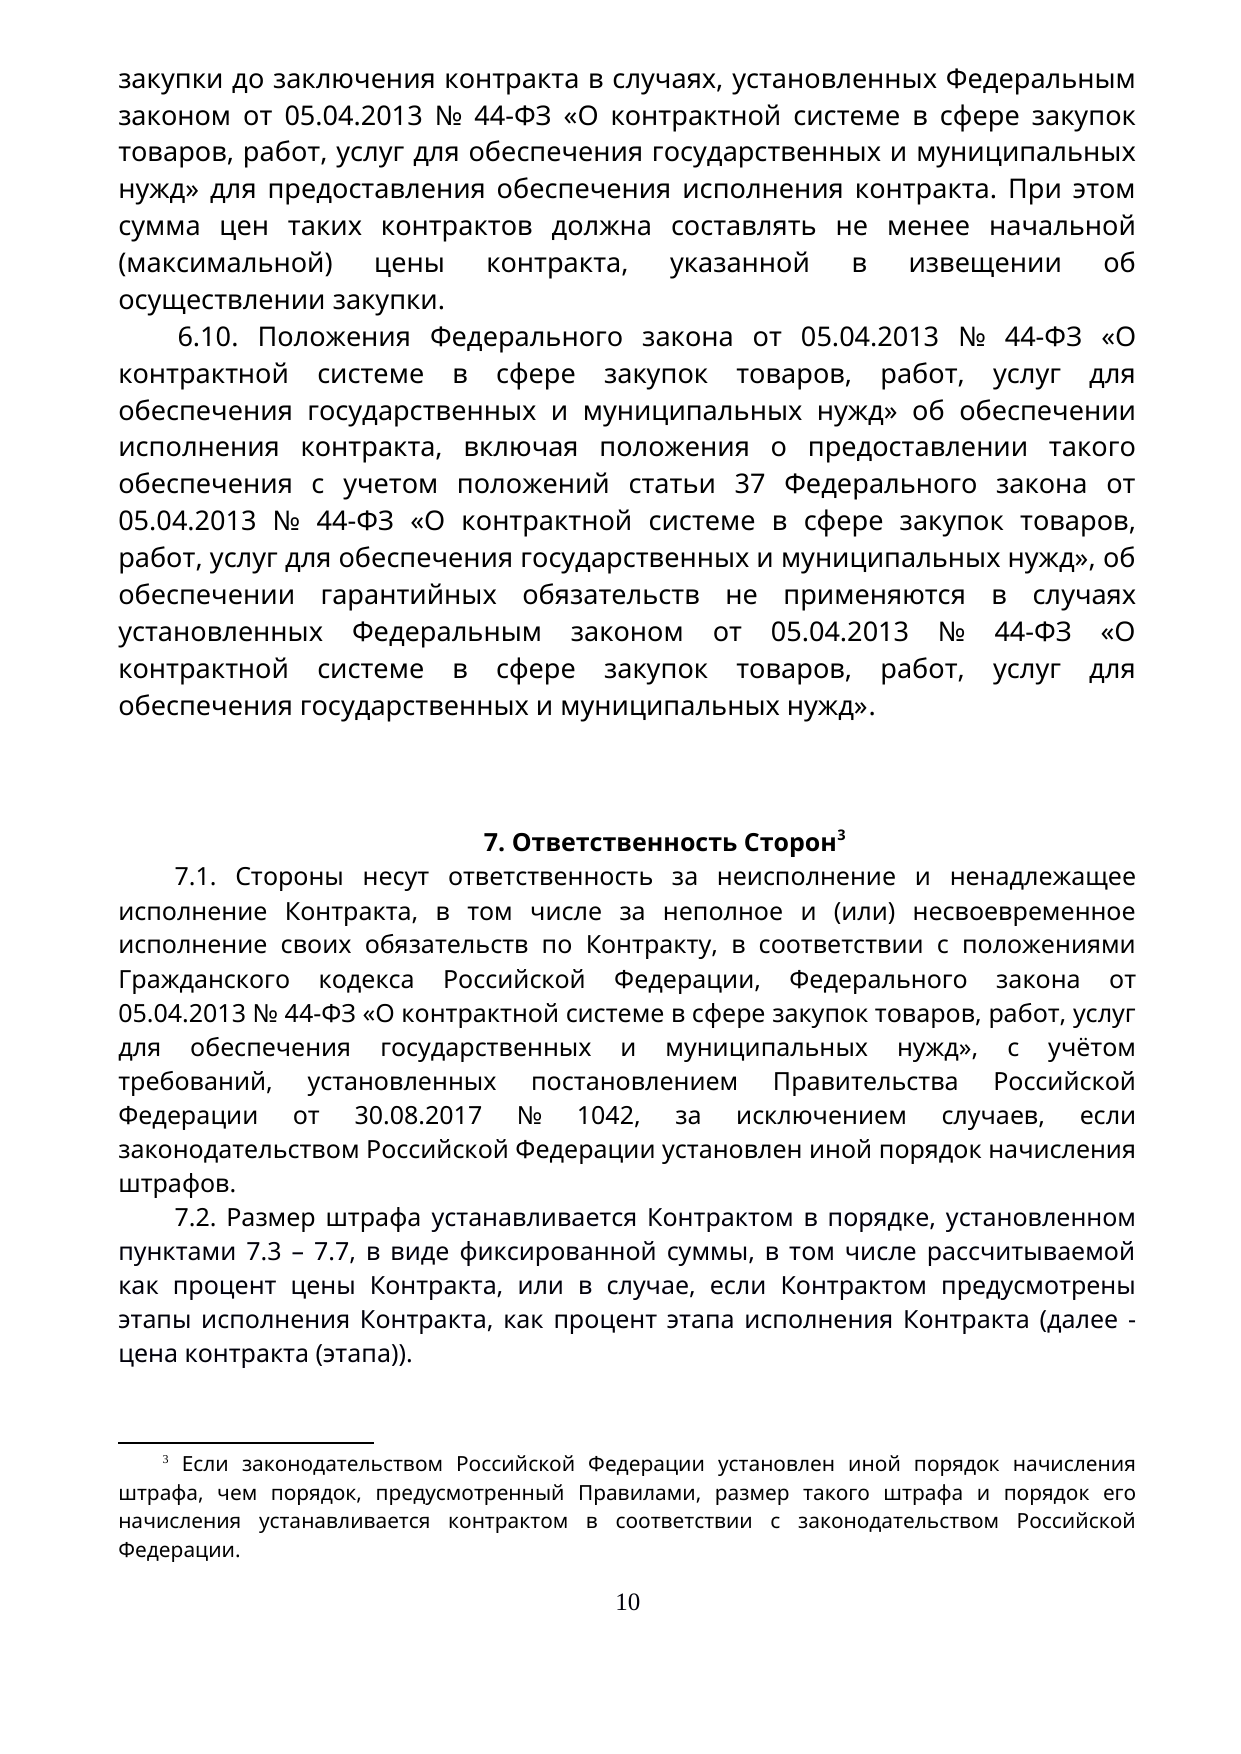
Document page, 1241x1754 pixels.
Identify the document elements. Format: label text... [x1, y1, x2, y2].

text 7. Ответственность Сторон [118, 825, 1137, 859]
text 6.10. Положения Федерального закона от 05.04.2013 № 44-ФЗ «О контрактной системе в сфере закупок товаров, работ, услуг для обеспечения государственных и муниципальных нужд» об обеспечении исполнения контракта, включая положения о предоставлении такого обеспечения с учетом положений статьи 37 Федерального закона от 05.04.2013 № 44-ФЗ «О контрактной системе в сфере закупок товаров, работ, услуг для обеспечения государственных и муниципальных нужд», об обеспечении гарантийных обязательств не применяются в случаях установленных Федеральным законом от 05.04.2013 № 44-ФЗ «О контрактной системе в сфере закупок товаров, работ, услуг для обеспечения государственных и муниципальных нужд». [118, 317, 1137, 723]
text 7.2. Размер штрафа устанавливается Контрактом в порядке, установленном пунктами 7.3 – 7.7, в виде фиксированной суммы, в том числе рассчитываемой как процент цены Контракта, или в случае, если Контрактом предусмотрены этапы исполнения Контракта, как процент этапа исполнения Контракта (далее - цена контракта (этапа)). [118, 1200, 1137, 1370]
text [118, 59, 1137, 317]
text 7.1. Стороны несут ответственность за неисполнение и ненадлежащее исполнение Контракта, в том числе за неполное и (или) несвоевременное исполнение своих обязательств по Контракту, в соответствии с положениями Гражданского кодекса Российской Федерации, Федерального закона от 05.04.2013 № 44-ФЗ «О контрактной системе в сфере закупок товаров, работ, услуг для обеспечения государственных и муниципальных нужд», с учётом требований, установленных постановлением Правительства Российской Федерации от 30.08.2017 № 1042, за исключением случаев, если законодательством Российской Федерации установлен иной порядок начисления штрафов. [118, 859, 1137, 1200]
